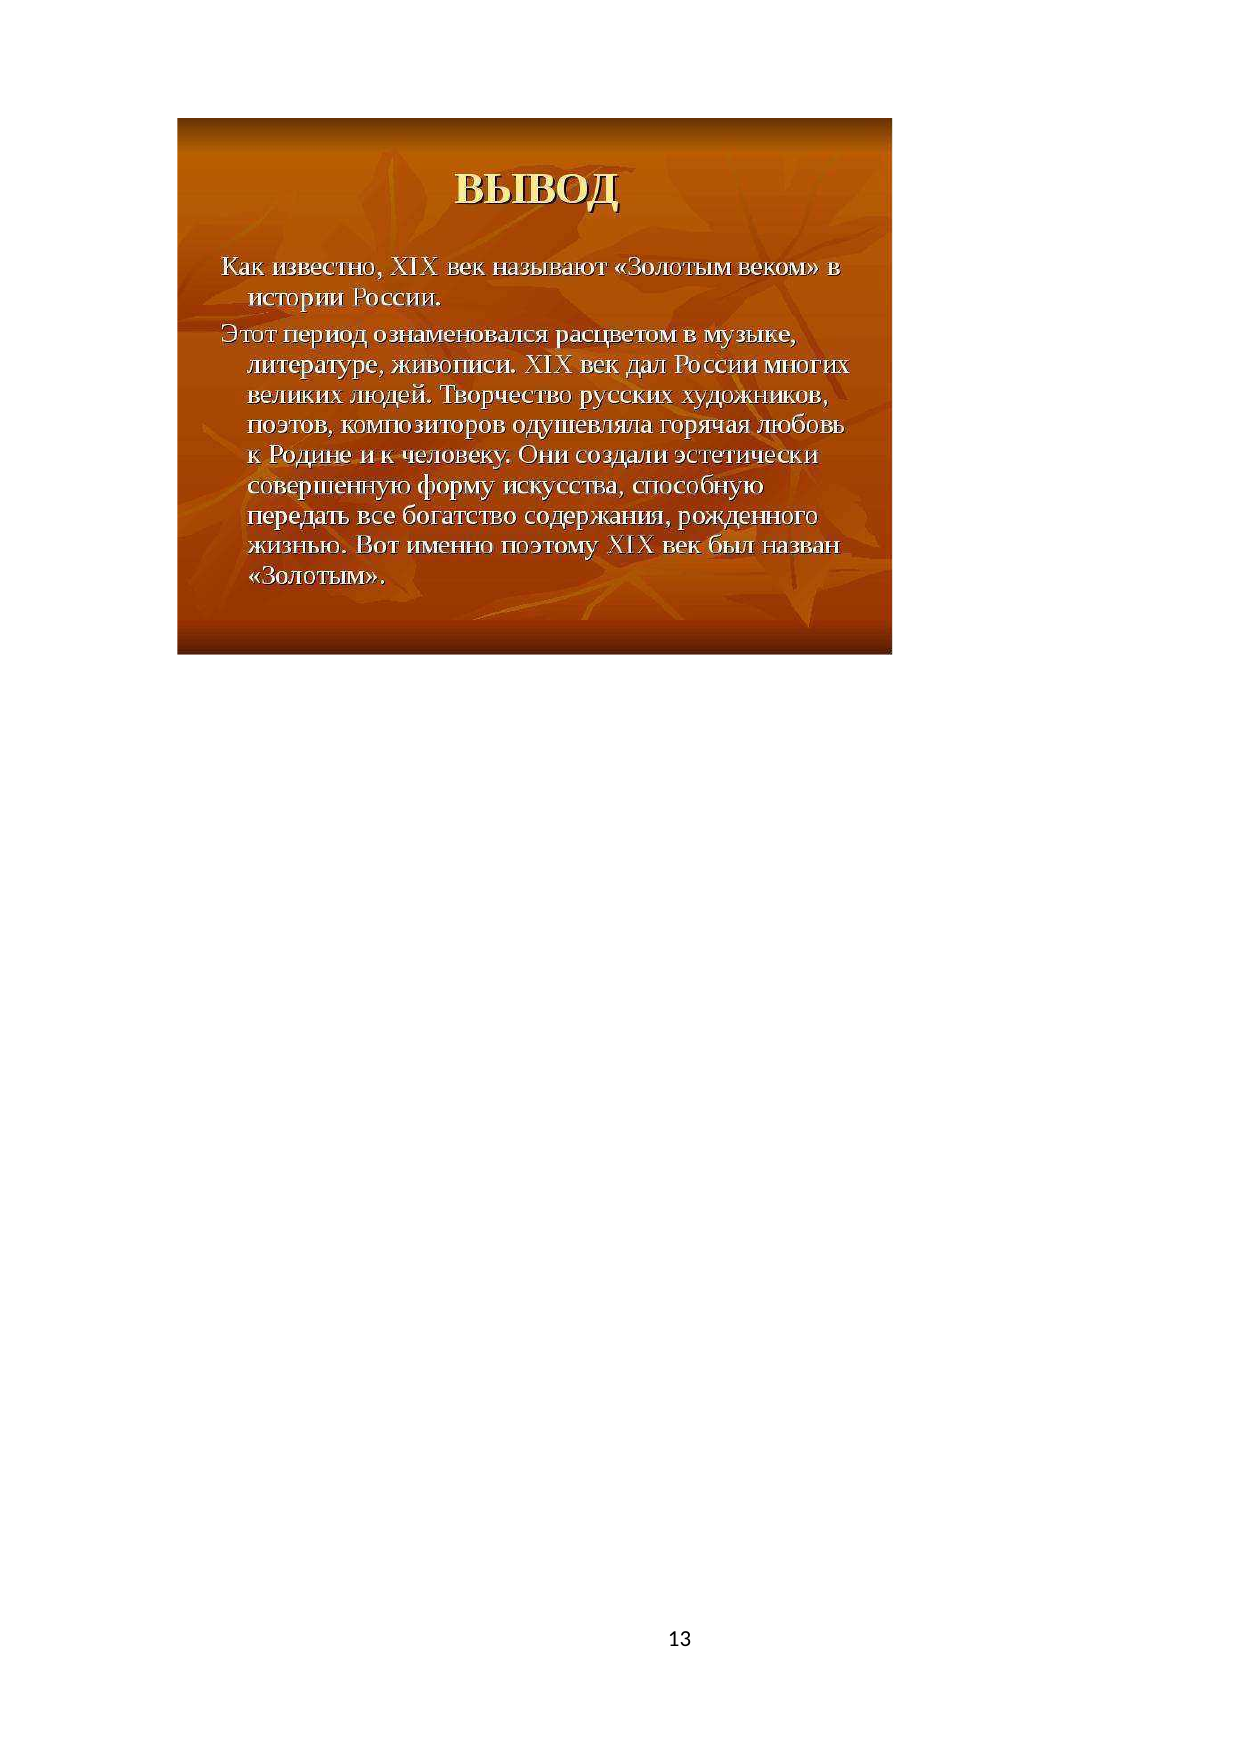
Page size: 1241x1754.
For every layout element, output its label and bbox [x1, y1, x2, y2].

picture [177, 118, 893, 655]
